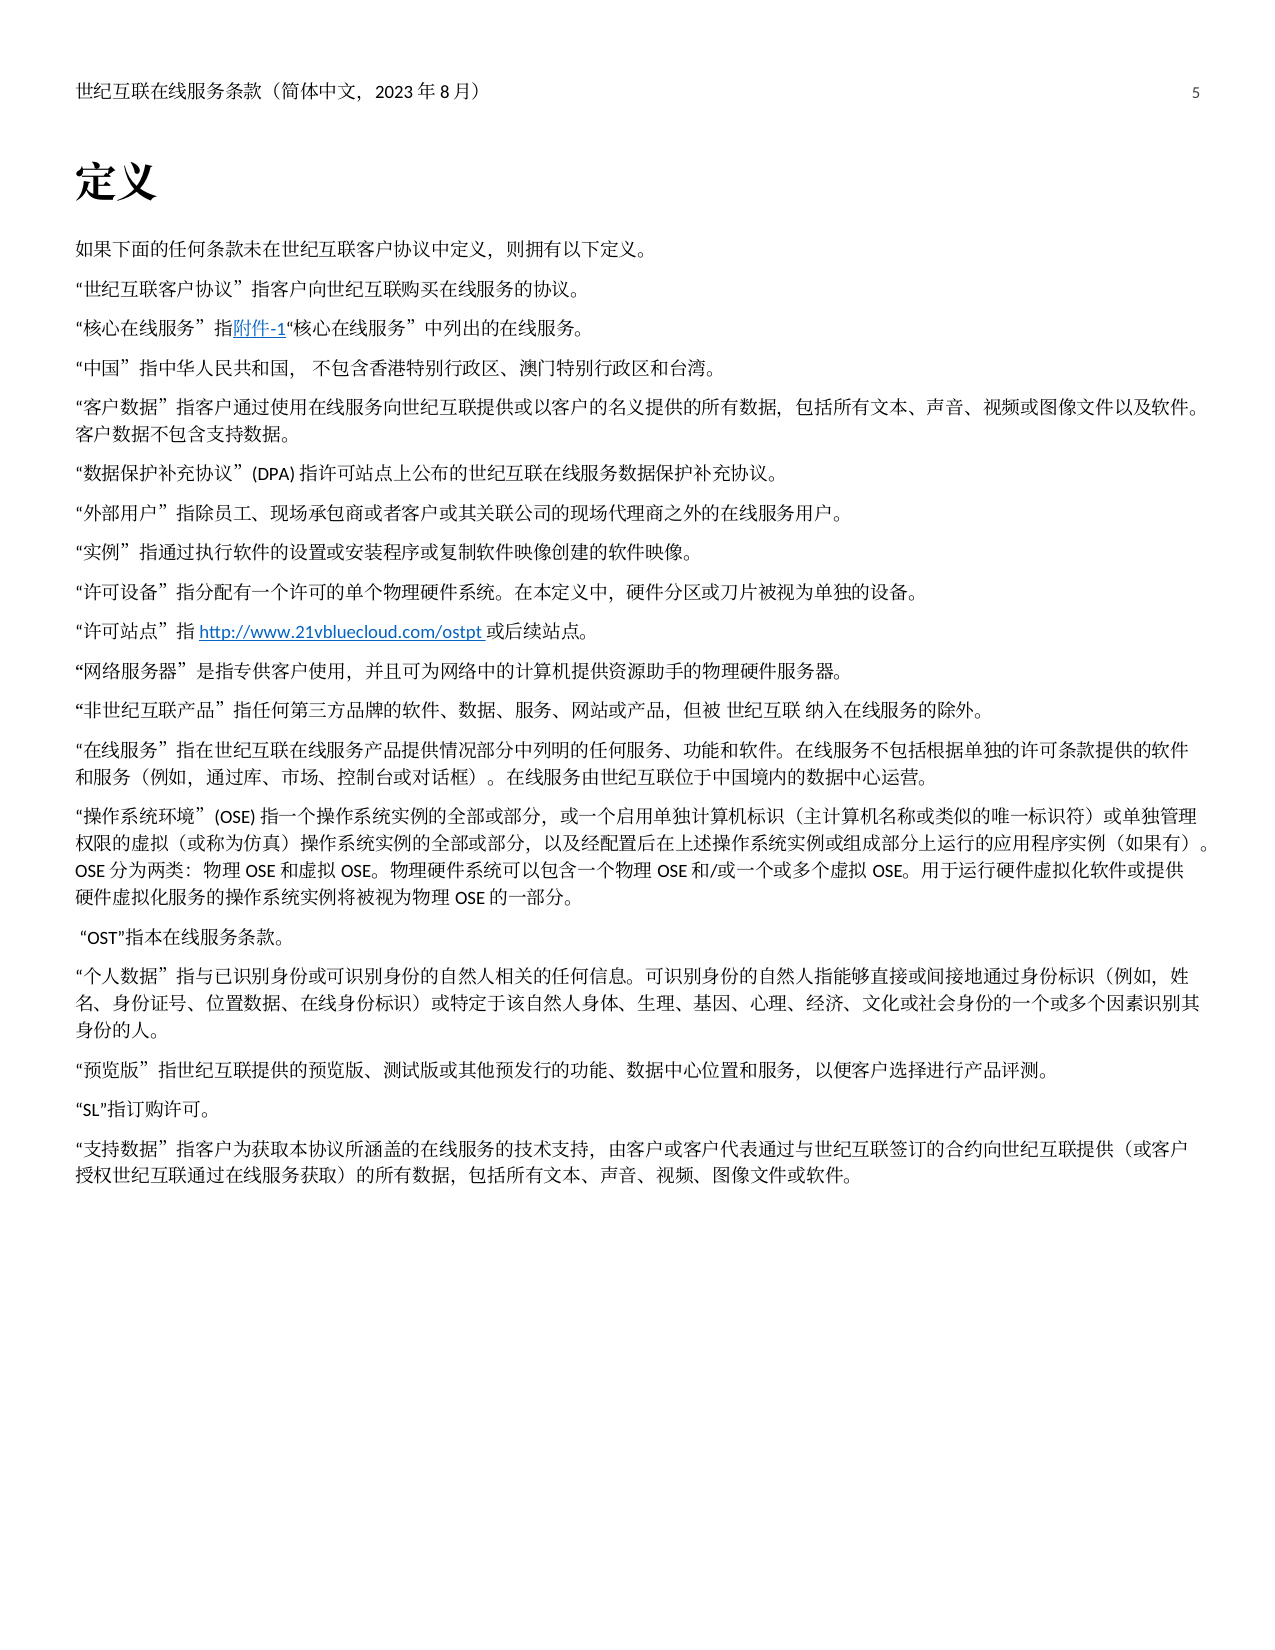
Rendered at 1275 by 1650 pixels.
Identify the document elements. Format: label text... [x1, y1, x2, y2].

list “支持数据”指客户为获取本协议所涵盖的在线服务的技术支持，由客户或客户代表通过与世纪互联签订的合约向世纪互联提供（或客户授权世纪互联通过在线服务获取）的所有数据，包括所有文本、声音、视频、图像文件或软件。 [75, 1134, 1200, 1188]
list “许可站点”指http://www.21vbluecloud.com/ostpt或后续站点。 [75, 617, 1200, 644]
list “SL”指订购许可。 [75, 1095, 1200, 1122]
list “中国”指中华人民共和国， 不包含香港特别行政区、澳门特别行政区和台湾。 [75, 353, 1200, 380]
list “操作系统环境”(OSE) 指一个操作系统实例的全部或部分，或一个启用单独计算机标识（主计算机名称或类似的唯一标识符）或单独管理权限的虚拟（或称为仿真）操作系统实例的全部或部分，以及经配置后在上述操作系统实例或组成部分上运行的应用程序实例（如果有）。OSE 分为两类：物理 OSE 和虚拟 OSE。物理硬件系统可以包含一个物理 OSE 和/或一个或多个虚拟 OSE。用于运行硬件虚拟化软件或提供硬件虚拟化服务的操作系统实例将被视为物理 OSE 的一部分。 [75, 802, 1200, 910]
list 如果下面的任何条款未在世纪互联客户协议中定义，则拥有以下定义。 [75, 235, 1200, 262]
list “个人数据”指与已识别身份或可识别身份的自然人相关的任何信息。可识别身份的自然人指能够直接或间接地通过身份标识（例如，姓名、身份证号、位置数据、在线身份标识）或特定于该自然人身体、生理、基因、心理、经济、文化或社会身份的一个或多个因素识别其身份的人。 [75, 962, 1200, 1043]
list “世纪互联客户协议”指客户向世纪互联购买在线服务的协议。 [75, 274, 1200, 301]
list “客户数据”指客户通过使用在线服务向世纪互联提供或以客户的名义提供的所有数据，包括所有文本、声音、视频或图像文件以及软件。客户数据不包含支持数据。 [75, 393, 1200, 447]
list “预览版”指世纪互联提供的预览版、测试版或其他预发行的功能、数据中心位置和服务，以便客户选择进行产品评测。 [75, 1055, 1200, 1082]
list “实例”指通过执行软件的设置或安装程序或复制软件映像创建的软件映像。 [75, 538, 1200, 565]
list “核心在线服务”指附件-1“核心在线服务”中列出的在线服务。 [75, 314, 1200, 341]
list “许可设备”指分配有一个许可的单个物理硬件系统。在本定义中，硬件分区或刀片被视为单独的设备。 [75, 578, 1200, 605]
subtitle 定义 [75, 150, 1200, 210]
text “网络服务器”是指专供客户使用，并且可为网络中的计算机提供资源助手的物理硬件服务器。 [75, 657, 1200, 684]
list “外部用户”指除员工、现场承包商或者客户或其关联公司的现场代理商之外的在线服务用户。 [75, 499, 1200, 526]
list “在线服务”指在世纪互联在线服务产品提供情况部分中列明的任何服务、功能和软件。在线服务不包括根据单独的许可条款提供的软件和服务（例如，通过库、市场、控制台或对话框）。在线服务由世纪互联位于中国境内的数据中心运营。 [75, 736, 1200, 789]
list “数据保护补充协议”(DPA) 指许可站点上公布的世纪互联在线服务数据保护补充协议。 [75, 459, 1200, 486]
list “OST”指本在线服务条款。 [75, 922, 1200, 949]
list “非世纪互联产品”指任何第三方品牌的软件、数据、服务、网站或产品，但被 世纪互联 纳入在线服务的除外。 [75, 696, 1200, 723]
